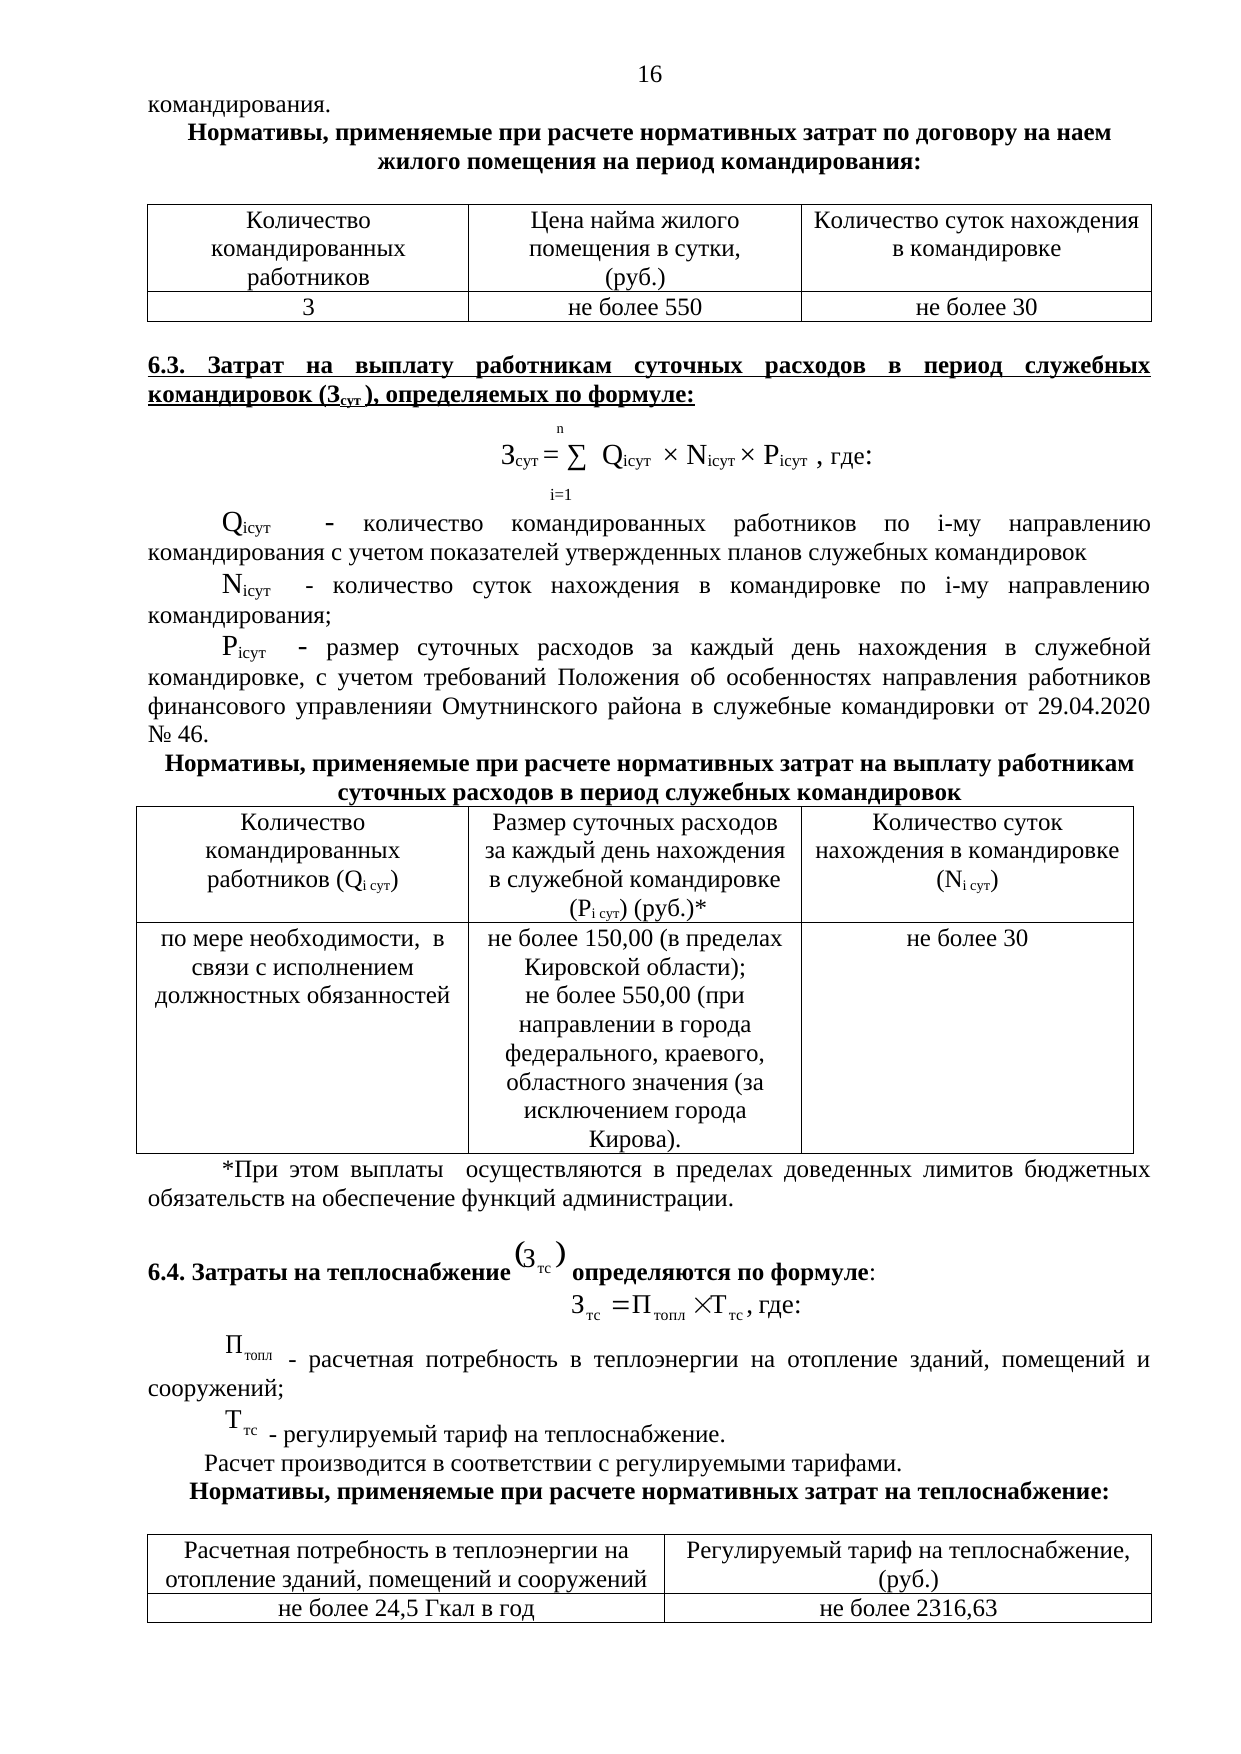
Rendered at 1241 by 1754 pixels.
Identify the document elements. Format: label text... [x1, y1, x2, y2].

table_header Количество командированных работников [148, 205, 468, 291]
text Нормативы, применяемые при расчете нормативных затрат по договору на наем жилого помещения на период командирования: [148, 117, 1152, 175]
table_cell не более 30 [802, 923, 1133, 1153]
table_header Расчетная потребность в теплоэнергии на отопление зданий, помещений и сооружений [148, 1535, 664, 1592]
text Нормативы, применяемые при расчете нормативных затрат на теплоснабжение: [148, 1476, 1152, 1505]
text *При этом выплаты осуществляются в пределах доведенных лимитов бюджетных обязательств на обеспечение функций администрации. [148, 1154, 1152, 1211]
table_cell по мере необходимости, в связи с исполнением должностных обязанностей [137, 923, 468, 1153]
table_cell не более 24,5 Гкал в год [148, 1594, 664, 1622]
table_header Количество суток нахождения в командировке (Ni сут) [802, 807, 1133, 922]
text n [148, 408, 1152, 437]
text Зсут = ∑ Qiсут × Niсут × Рiсут , где: [148, 437, 1152, 470]
text Niсут - количество суток нахождения в командировке по i-му направлению командирования; [148, 566, 1152, 628]
table_cell не более 2316,63 [665, 1594, 1151, 1622]
table_cell 3 [148, 292, 468, 321]
text Рiсут - размер суточных расходов за каждый день нахождения в служебной командировке, с учетом требований Положения об особенностях направления работников финансового управленияи Омутнинского района в служебные командировки от 29.04.2020 № 46. [148, 628, 1152, 748]
table_header Регулируемый тариф на теплоснабжение, (руб.) [665, 1535, 1151, 1592]
table_cell не более 150,00 (в пределах Кировской области); не более 550,00 (при направлении в города федерального, краевого, областного значения (за исключением города Кирова). [469, 923, 801, 1153]
text 6.3. Затрат на выплату работникам суточных расходов в период служебных командировок (Зсут ), определяемых по формуле: [148, 351, 1152, 408]
text 6.4. Затраты на теплоснабжение определяются по формуле: [148, 1240, 1152, 1286]
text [148, 89, 1152, 117]
table_cell не более 550 [469, 292, 801, 321]
table_header Цена найма жилого помещения в сутки, (руб.) [469, 205, 801, 291]
text Qiсут - количество командированных работников по i-му направлению командирования с учетом показателей утвержденных планов служебных командировок [148, 504, 1152, 566]
text - регулируемый тариф на теплоснабжение. [148, 1402, 1152, 1448]
text Расчет производится в соответствии с регулируемыми тарифами. [148, 1448, 1152, 1476]
table_cell не более 30 [802, 292, 1151, 321]
table_header Количество суток нахождения в командировке [802, 205, 1151, 291]
text Нормативы, применяемые при расчете нормативных затрат на выплату работникам суточных расходов в период служебных командировок [148, 748, 1152, 806]
table_header Размер суточных расходов за каждый день нахождения в служебной командировке (Рi сут) (руб.)* [469, 807, 801, 922]
table_header Количество командированных работников (Qi сут) [137, 807, 468, 922]
text i=1 [148, 470, 1152, 504]
text - расчетная потребность в теплоэнергии на отопление зданий, помещений и сооружений; [148, 1327, 1152, 1402]
